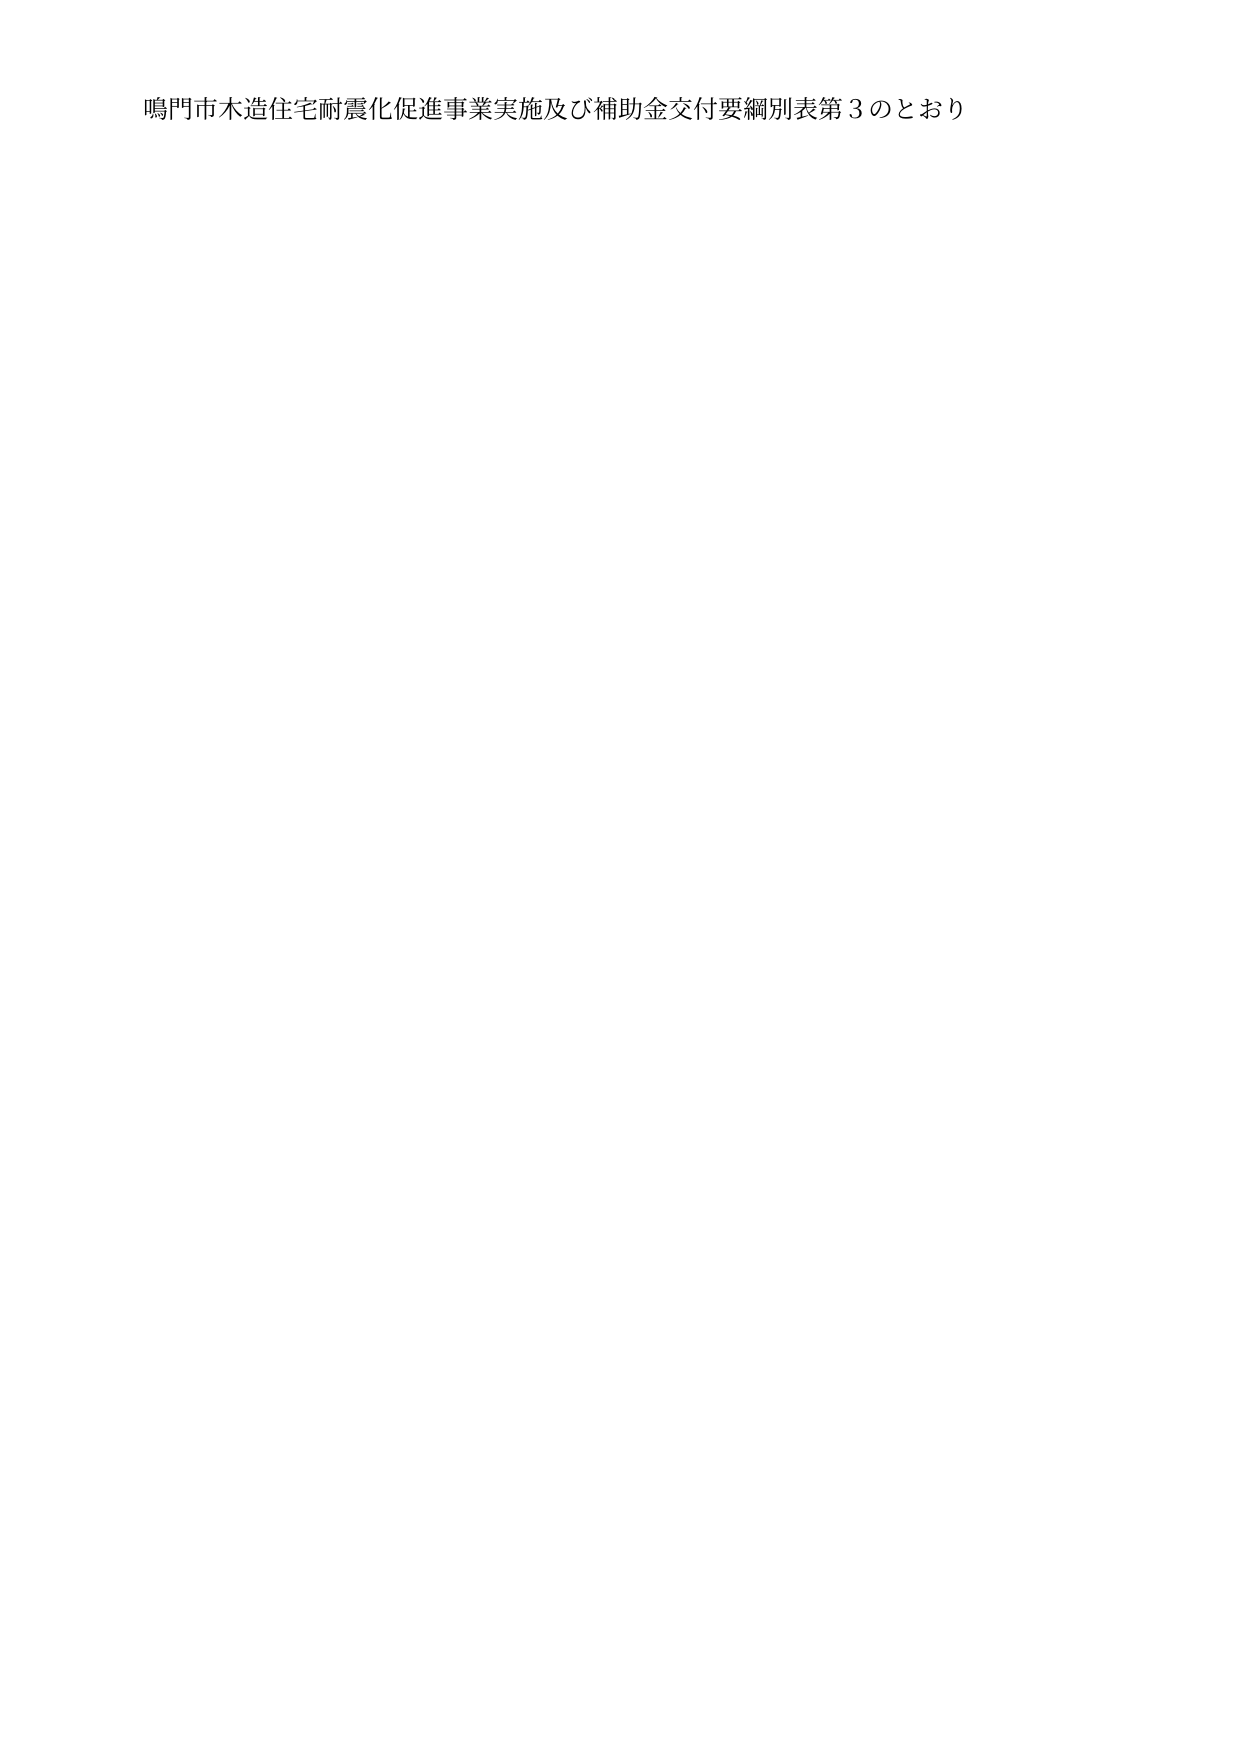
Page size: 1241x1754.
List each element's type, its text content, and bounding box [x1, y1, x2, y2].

text 鳴門市木造住宅耐震化促進事業実施及び補助金交付要綱別表第３のとおり [118, 89, 1152, 127]
